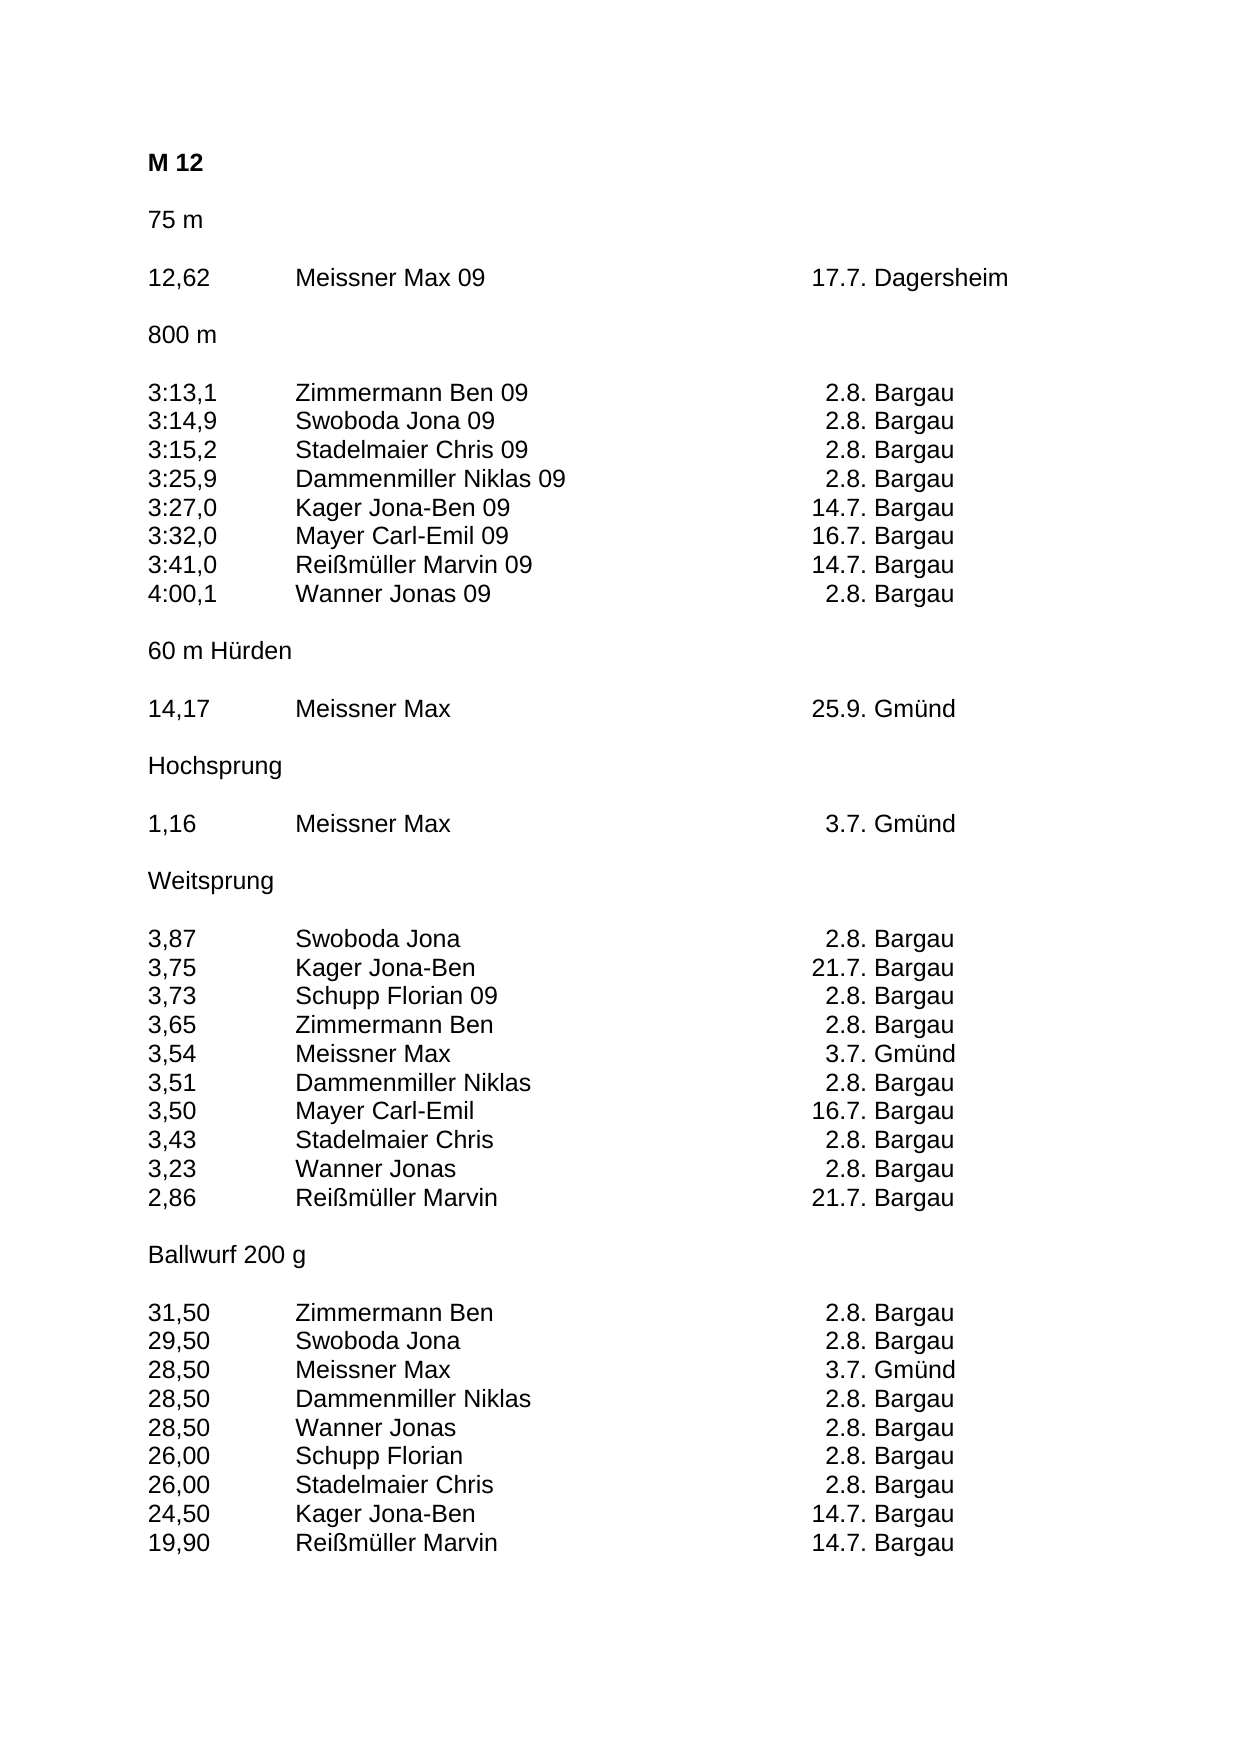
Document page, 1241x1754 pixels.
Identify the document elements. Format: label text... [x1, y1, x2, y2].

text 800 m [148, 320, 1093, 349]
text 12,62 Meissner Max 09 17.7. Dagersheim [148, 263, 1093, 291]
text 3,75 Kager Jona-Ben 21.7. Bargau [148, 953, 1093, 981]
text Weitsprung [148, 866, 1093, 895]
text 31,50 Zimmermann Ben 2.8. Bargau [148, 1298, 1093, 1326]
text 3:15,2 Stadelmaier Chris 09 2.8. Bargau [148, 435, 1093, 464]
text 2,86 Reißmüller Marvin 21.7. Bargau [148, 1183, 1093, 1211]
text 26,00 Schupp Florian 2.8. Bargau [148, 1441, 1093, 1470]
text 28,50 Meissner Max 3.7. Gmünd [148, 1355, 1093, 1384]
text 3:14,9 Swoboda Jona 09 2.8. Bargau [148, 406, 1093, 435]
text M 12 [148, 148, 1093, 176]
text Hochsprung [148, 751, 1093, 780]
text 3,43 Stadelmaier Chris 2.8. Bargau [148, 1125, 1093, 1154]
text 3:32,0 Mayer Carl-Emil 09 16.7. Bargau [148, 521, 1093, 550]
text 3:41,0 Reißmüller Marvin 09 14.7. Bargau [148, 550, 1093, 579]
text 4:00,1 Wanner Jonas 09 2.8. Bargau [148, 579, 1093, 608]
text 28,50 Dammenmiller Niklas 2.8. Bargau [148, 1384, 1093, 1413]
text 3:27,0 Kager Jona-Ben 09 14.7. Bargau [148, 493, 1093, 521]
text 3,65 Zimmermann Ben 2.8. Bargau [148, 1010, 1093, 1039]
text 3,50 Mayer Carl-Emil 16.7. Bargau [148, 1096, 1093, 1125]
text 3:25,9 Dammenmiller Niklas 09 2.8. Bargau [148, 464, 1093, 493]
text 3,23 Wanner Jonas 2.8. Bargau [148, 1154, 1093, 1183]
text 3:13,1 Zimmermann Ben 09 2.8. Bargau [148, 378, 1093, 406]
text 60 m Hürden [148, 636, 1093, 665]
text Ballwurf 200 g [148, 1240, 1093, 1269]
text 3,51 Dammenmiller Niklas 2.8. Bargau [148, 1068, 1093, 1096]
text 14,17 Meissner Max 25.9. Gmünd [148, 694, 1093, 723]
text 19,90 Reißmüller Marvin 14.7. Bargau [148, 1528, 1093, 1556]
text 29,50 Swoboda Jona 2.8. Bargau [148, 1326, 1093, 1355]
text 24,50 Kager Jona-Ben 14.7. Bargau [148, 1499, 1093, 1528]
text 3,54 Meissner Max 3.7. Gmünd [148, 1039, 1093, 1068]
text 1,16 Meissner Max 3.7. Gmünd [148, 809, 1093, 838]
text 3,73 Schupp Florian 09 2.8. Bargau [148, 981, 1093, 1010]
text 3,87 Swoboda Jona 2.8. Bargau [148, 924, 1093, 953]
text 26,00 Stadelmaier Chris 2.8. Bargau [148, 1470, 1093, 1499]
text 28,50 Wanner Jonas 2.8. Bargau [148, 1413, 1093, 1441]
text 75 m [148, 205, 1093, 234]
